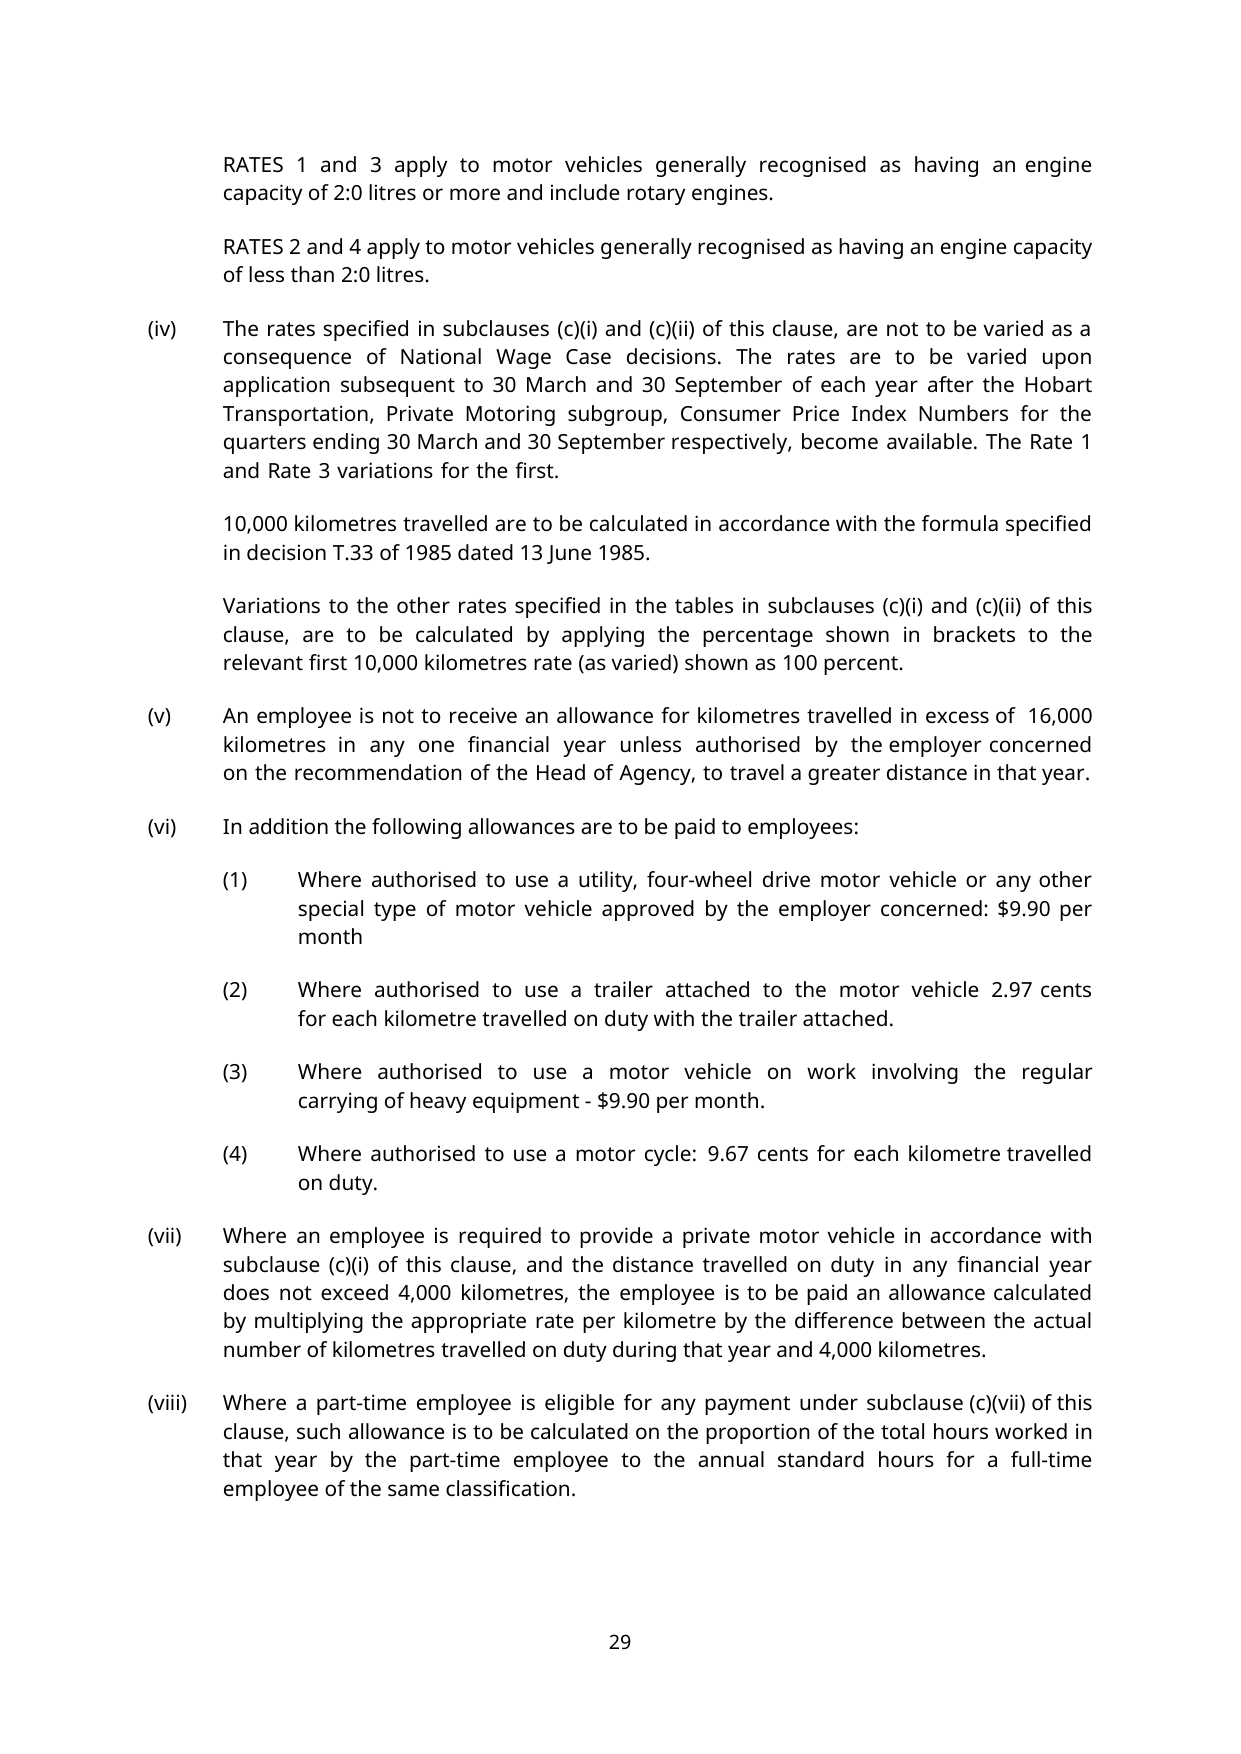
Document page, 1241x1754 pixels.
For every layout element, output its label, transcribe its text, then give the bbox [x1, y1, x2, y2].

text (vi) In addition the following allowances are to be paid to employees: [148, 812, 1092, 840]
text (iv) The rates specified in subclauses (c)(i) and (c)(ii) of this clause, are not to be varied as a consequence of National Wage Case decisions. The rates are to be varied upon application subsequent to 30 March and 30 September of each year after the Hobart Transportation, Private Motoring subgroup, Consumer Price Index Numbers for the quarters ending 30 March and 30 September respectively, become available. The Rate 1 and Rate 3 variations for the first. [148, 314, 1092, 484]
text (2) Where authorised to use a trailer attached to the motor vehicle 2.97 cents for each kilometre travelled on duty with the trailer attached. [223, 976, 1092, 1032]
text (4) Where authorised to use a motor cycle: 9.67 cents for each kilometre travelled on duty. [223, 1139, 1092, 1196]
text (viii) Where a part-time employee is eligible for any payment under subclause (c)(vii) of this clause, such allowance is to be calculated on the proportion of the total hours worked in that year by the part-time employee to the annual standard hours for a full-time employee of the same classification. [148, 1388, 1092, 1502]
text (1) Where authorised to use a utility, four-wheel drive motor vehicle or any other special type of motor vehicle approved by the employer concerned: $9.90 per month [223, 865, 1092, 951]
text Variations to the other rates specified in the tables in subclauses (c)(i) and (c)(ii) of this clause, are to be calculated by applying the percentage shown in brackets to the relevant first 10,000 kilometres rate (as varied) shown as 100 percent. [223, 591, 1092, 677]
text RATES 2 and 4 apply to motor vehicles generally recognised as having an engine capacity of less than 2:0 litres. [223, 232, 1092, 289]
text (3) Where authorised to use a motor vehicle on work involving the regular carrying of heavy equipment - $9.90 per month. [223, 1057, 1092, 1114]
text (vii) Where an employee is required to provide a private motor vehicle in accordance with subclause (c)(i) of this clause, and the distance travelled on duty in any financial year does not exceed 4,000 kilometres, the employee is to be paid an allowance calculated by multiplying the appropriate rate per kilometre by the difference between the actual number of kilometres travelled on duty during that year and 4,000 kilometres. [148, 1221, 1092, 1363]
text RATES 1 and 3 apply to motor vehicles generally recognised as having an engine capacity of 2:0 litres or more and include rotary engines. [223, 150, 1092, 207]
text (v) An employee is not to receive an allowance for kilometres travelled in excess of 16,000 kilometres in any one financial year unless authorised by the employer concerned on the recommendation of the Head of Agency, to travel a greater distance in that year. [148, 702, 1092, 787]
text 10,000 kilometres travelled are to be calculated in accordance with the formula specified in decision T.33 of 1985 dated 13 June 1985. [223, 509, 1092, 566]
